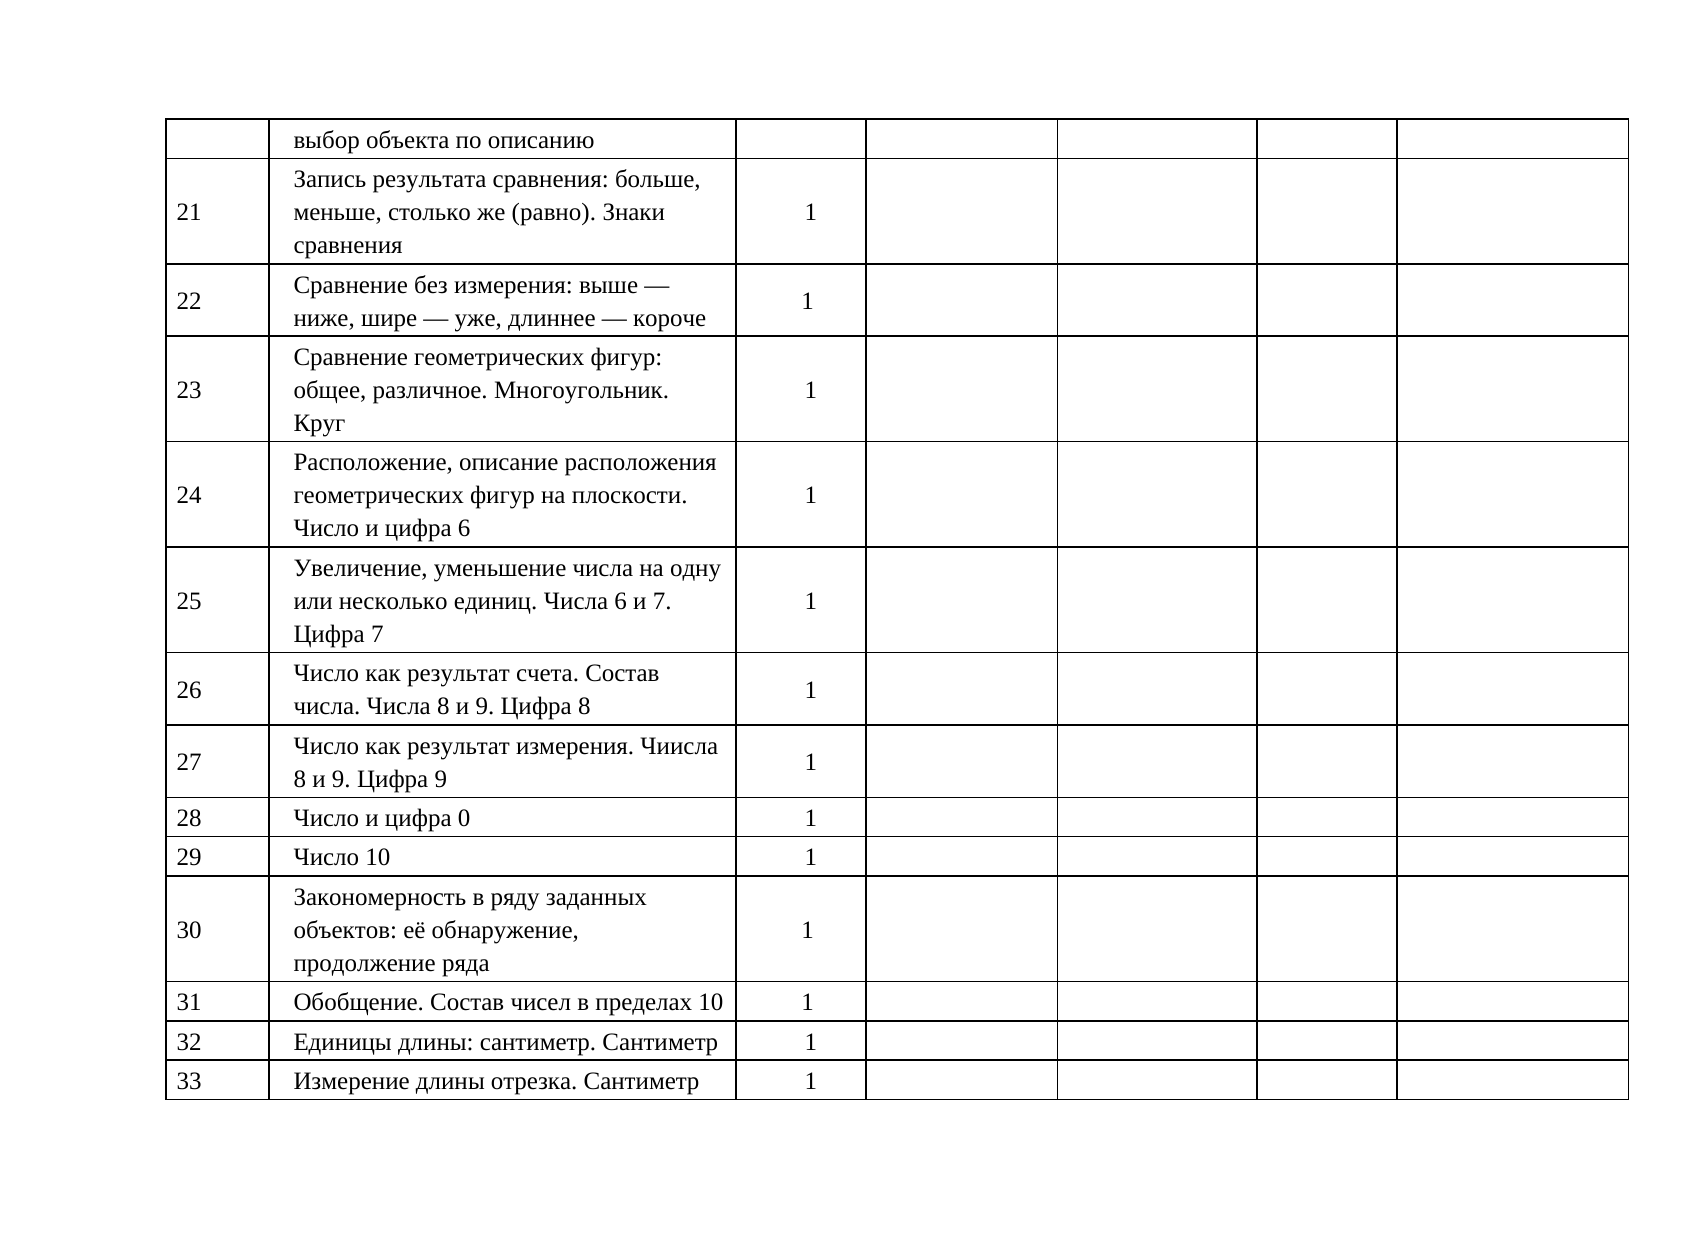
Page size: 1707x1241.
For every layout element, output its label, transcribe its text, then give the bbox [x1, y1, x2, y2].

table_cell 25 [167, 548, 268, 652]
table_cell [1398, 159, 1628, 263]
table_cell 30 [167, 877, 268, 981]
table_cell [867, 548, 1057, 652]
table_cell 1 [737, 726, 865, 796]
table_cell [1058, 877, 1256, 981]
table_cell [1398, 265, 1628, 335]
table_cell [867, 877, 1057, 981]
table_cell [867, 653, 1057, 724]
table_cell 1 [737, 442, 865, 546]
table_cell [1398, 1022, 1628, 1059]
table_cell [1398, 120, 1628, 157]
table_cell 1 [737, 798, 865, 836]
table_cell 1 [737, 877, 865, 981]
table_cell [1398, 837, 1628, 875]
table_cell [1058, 1022, 1256, 1059]
table_cell [867, 1061, 1057, 1099]
table_cell 1 [737, 1022, 865, 1059]
table_cell 1 [737, 837, 865, 875]
table_cell [1258, 1061, 1396, 1099]
table_cell [1058, 159, 1256, 263]
table_cell Сравнение геометрических фигур: общее, различное. Многоугольник. Круг [270, 337, 735, 441]
table_cell 1 [737, 159, 865, 263]
table_cell [867, 1022, 1057, 1059]
table_cell [1058, 337, 1256, 441]
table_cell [270, 120, 735, 157]
table_cell [1398, 1061, 1628, 1099]
table_cell Число и цифра 0 [270, 798, 735, 836]
table_cell [1398, 877, 1628, 981]
table_cell [867, 726, 1057, 796]
table_cell [1058, 798, 1256, 836]
table_cell 1 [737, 548, 865, 652]
table_cell Число 10 [270, 837, 735, 875]
table_cell 21 [167, 159, 268, 263]
table_cell [1258, 653, 1396, 724]
table_cell 1 [737, 1061, 865, 1099]
table_cell [1258, 877, 1396, 981]
table_cell [867, 837, 1057, 875]
table_cell [1258, 337, 1396, 441]
table_cell 1 [737, 337, 865, 441]
table_cell [1398, 726, 1628, 796]
table_cell [1058, 548, 1256, 652]
table_cell [1258, 159, 1396, 263]
table_cell Запись результата сравнения: больше, меньше, столько же (равно). Знаки сравнения [270, 159, 735, 263]
table_cell [1258, 726, 1396, 796]
table_cell [1058, 653, 1256, 724]
table_cell [1058, 726, 1256, 796]
table_cell [867, 159, 1057, 263]
table_cell [1398, 653, 1628, 724]
table_cell Измерение длины отрезка. Сантиметр [270, 1061, 735, 1099]
table_cell [1398, 442, 1628, 546]
table_cell [867, 982, 1057, 1020]
table_cell Расположение, описание расположения геометрических фигур на плоскости. Число и цифра 6 [270, 442, 735, 546]
table_cell [867, 798, 1057, 836]
table_cell Число как результат счета. Состав числа. Числа 8 и 9. Цифра 8 [270, 653, 735, 724]
table_cell 28 [167, 798, 268, 836]
table_cell [867, 265, 1057, 335]
table_cell 29 [167, 837, 268, 875]
table_cell [1058, 120, 1256, 157]
table_cell Увеличение, уменьшение числа на одну или несколько единиц. Числа 6 и 7. Цифра 7 [270, 548, 735, 652]
table_cell 20 [167, 120, 268, 157]
table_cell [1398, 798, 1628, 836]
table_cell 1 [737, 265, 865, 335]
table_cell 33 [167, 1061, 268, 1099]
table_cell [1058, 265, 1256, 335]
table_cell [1258, 442, 1396, 546]
table_cell [1258, 120, 1396, 157]
table_cell [867, 120, 1057, 157]
table_cell [1058, 982, 1256, 1020]
table_cell [867, 337, 1057, 441]
table_cell Сравнение без измерения: выше — ниже, шире — уже, длиннее — короче [270, 265, 735, 335]
table_cell 23 [167, 337, 268, 441]
table_cell [1258, 548, 1396, 652]
table_cell 24 [167, 442, 268, 546]
table_cell 22 [167, 265, 268, 335]
table_cell [1258, 837, 1396, 875]
table_cell [1398, 337, 1628, 441]
table_cell Закономерность в ряду заданных объектов: её обнаружение, продолжение ряда [270, 877, 735, 981]
table_cell [1058, 837, 1256, 875]
table_cell [1398, 548, 1628, 652]
table_cell [867, 442, 1057, 546]
table_cell Обобщение. Состав чисел в пределах 10 [270, 982, 735, 1020]
table_cell [1258, 798, 1396, 836]
table_cell 1 [737, 982, 865, 1020]
table_cell [1258, 265, 1396, 335]
table_cell [1058, 442, 1256, 546]
table_cell [1398, 982, 1628, 1020]
table_cell 32 [167, 1022, 268, 1059]
table_cell Число как результат измерения. Чиисла 8 и 9. Цифра 9 [270, 726, 735, 796]
table_cell 26 [167, 653, 268, 724]
table_cell Единицы длины: сантиметр. Сантиметр [270, 1022, 735, 1059]
table_cell 31 [167, 982, 268, 1020]
table_cell [1058, 1061, 1256, 1099]
table_cell [1258, 1022, 1396, 1059]
table_cell 1 [737, 120, 865, 157]
table_cell 1 [737, 653, 865, 724]
table_cell 27 [167, 726, 268, 796]
table_cell [1258, 982, 1396, 1020]
